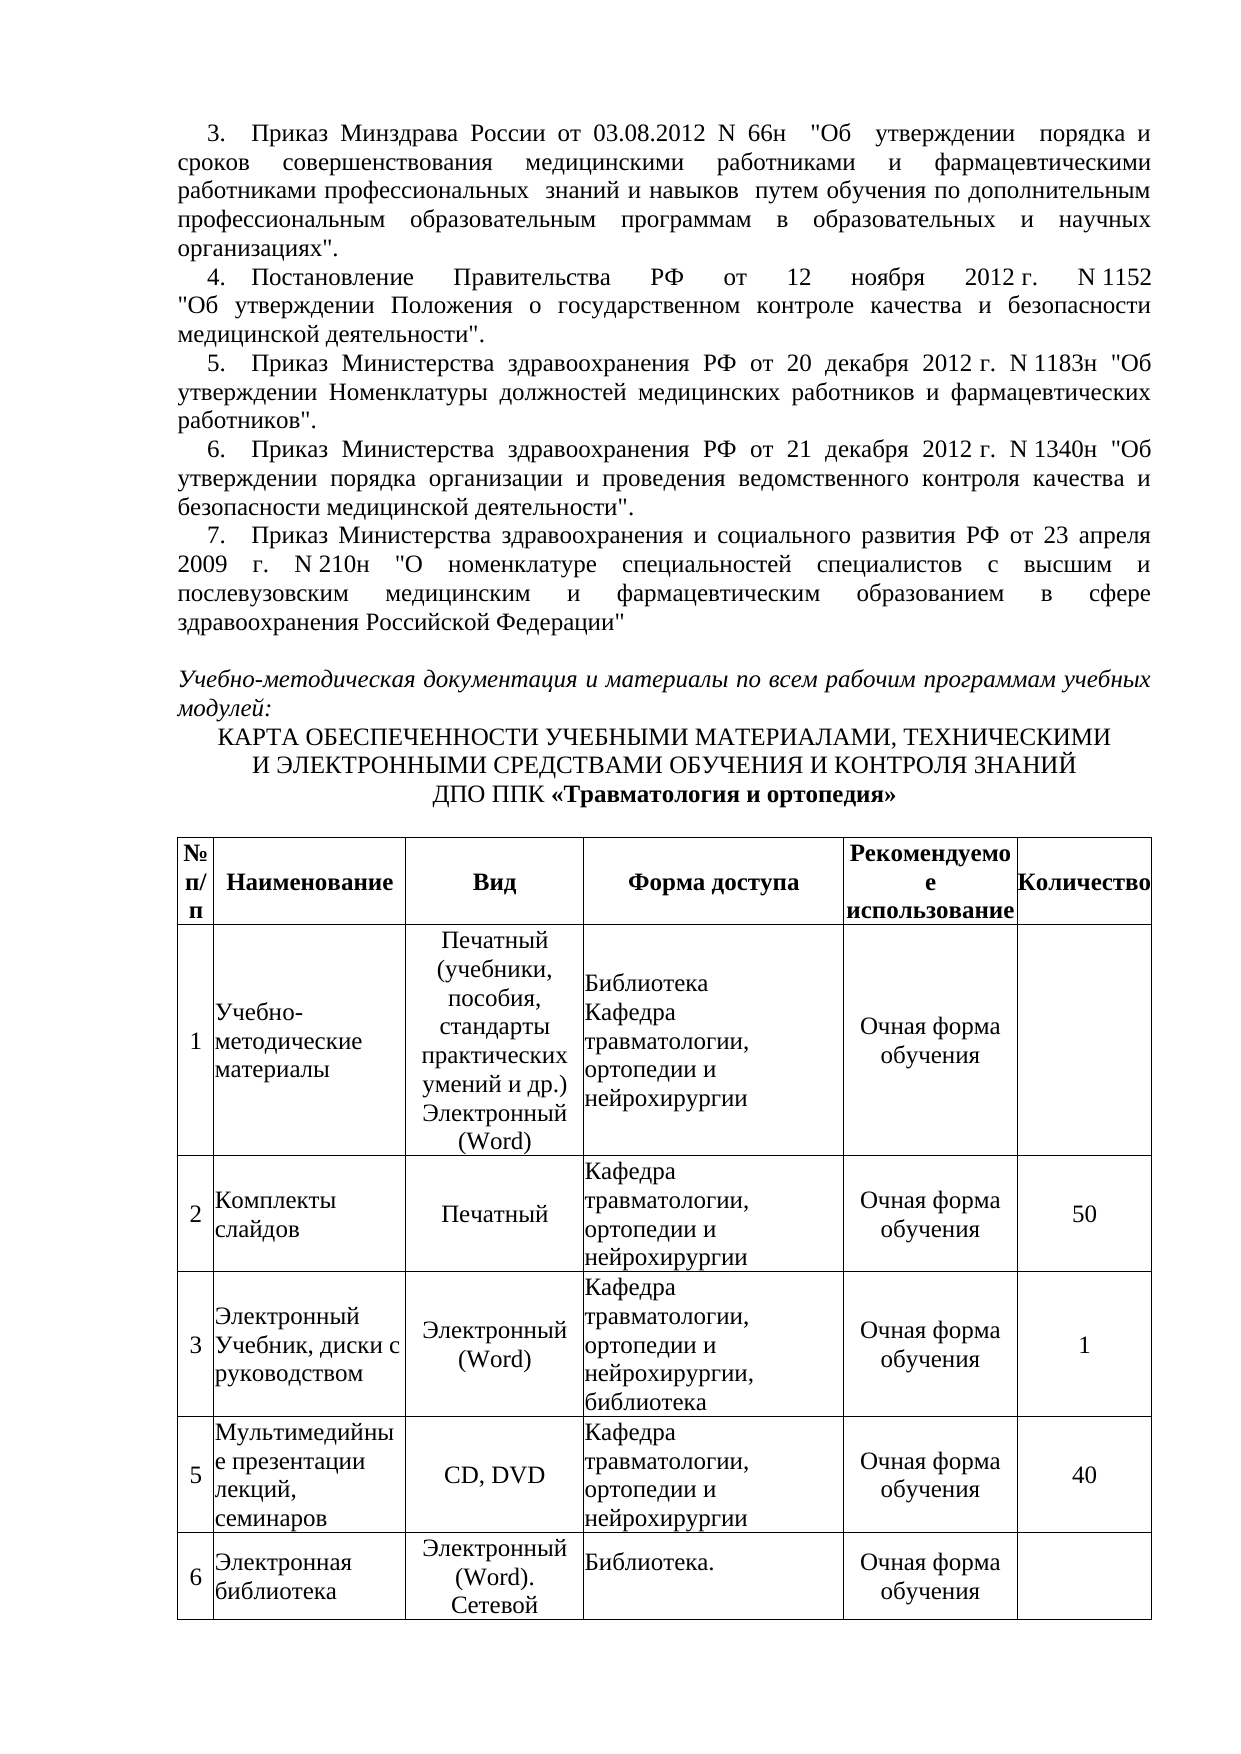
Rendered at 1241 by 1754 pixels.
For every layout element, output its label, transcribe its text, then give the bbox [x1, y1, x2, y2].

table_header Количество [1018, 838, 1151, 924]
table_cell Кафедра травматологии, ортопедии и нейрохирургии [584, 1156, 843, 1271]
table_cell Электронный Учебник, диски с руководством [214, 1272, 405, 1416]
title И ЭЛЕКТРОННЫми СРЕДСТВАми ОБУЧЕНИЯ И КОНТРОЛЯ ЗНАНИЙ [177, 751, 1152, 779]
table_cell Печатный (учебники, пособия, стандарты практических умений и др.) Электронный (Word) [406, 925, 583, 1155]
table_cell Мультимедийные презентации лекций, семинаров [214, 1417, 405, 1532]
list Постановление Правительства РФ от 12 ноября 2012 г. N 1152 "Об утверждении Положения о государственном контроле качества и безопасности медицинской деятельности". [177, 262, 1152, 348]
table_cell Электронная библиотека [214, 1533, 405, 1619]
table_cell 3 [178, 1272, 213, 1416]
list Приказ Министерства здравоохранения и социального развития РФ от 23 апреля 2009 г. N 210н "О номенклатуре специальностей специалистов с высшим и послевузовским медицинским и фармацевтическим образованием в сфере здравоохранения Российской Федерации" [177, 521, 1152, 636]
table_cell Кафедра травматологии, ортопедии и нейрохирургии, библиотека [584, 1272, 843, 1416]
table_header № п/п [178, 838, 213, 924]
table_cell Библиотека Кафедра травматологии, ортопедии и нейрохирургии [584, 925, 843, 1155]
table_cell Очная форма обучения [844, 1417, 1017, 1532]
table_cell [1018, 925, 1151, 1155]
text Учебно-методическая документация и материалы по всем рабочим программам учебных модулей: [177, 664, 1152, 722]
list Приказ Министерства здравоохранения РФ от 20 декабря 2012 г. N 1183н "Об утверждении Номенклатуры должностей медицинских работников и фармацевтических работников". [177, 348, 1152, 434]
table_header Рекомендуемое использование [844, 838, 1017, 924]
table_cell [584, 1417, 843, 1532]
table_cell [844, 1533, 1017, 1619]
table_cell 50 [1018, 1156, 1151, 1271]
table_cell [1018, 1533, 1151, 1619]
table_cell 1 [1018, 1272, 1151, 1416]
table_cell CD, DVD [406, 1417, 583, 1532]
table_cell Электронный (Word). Сетевой [406, 1533, 583, 1619]
table_cell Очная форма обучения [844, 1272, 1017, 1416]
table_cell 5 [178, 1417, 213, 1532]
table_cell 6 [178, 1533, 213, 1619]
table_cell Очная форма обучения [844, 925, 1017, 1155]
table_header Вид [406, 838, 583, 924]
table_cell Печатный [406, 1156, 583, 1271]
list Приказ Минздрава России от 03.08.2012 N 66н "Об утверждении порядка и сроков совершенствования медицинскими работниками и фармацевтическими работниками профессиональных знаний и навыков путем обучения по дополнительным профессиональным образовательным программам в образовательных и научных организациях". [177, 118, 1152, 262]
list Приказ Министерства здравоохранения РФ от 21 декабря 2012 г. N 1340н "Об утверждении порядка организации и проведения ведомственного контроля качества и безопасности медицинской деятельности". [177, 434, 1152, 521]
table_cell 2 [178, 1156, 213, 1271]
table_cell Учебно-методические материалы [214, 925, 405, 1155]
table_cell Очная форма обучения [844, 1156, 1017, 1271]
table_cell Комплекты слайдов [214, 1156, 405, 1271]
table_cell 40 [1018, 1417, 1151, 1532]
table_cell Электронный (Word) [406, 1272, 583, 1416]
table_cell 1 [178, 925, 213, 1155]
table_header Форма доступа [584, 838, 843, 924]
table_header Наименование [214, 838, 405, 924]
text ДПО ППК «Травматология и ортопедия» [177, 779, 1152, 808]
table_cell Библиотека. [584, 1533, 843, 1619]
title КАРТА обеспеченности учебными материалами, ТЕХНИЧЕСКИми [177, 722, 1152, 751]
